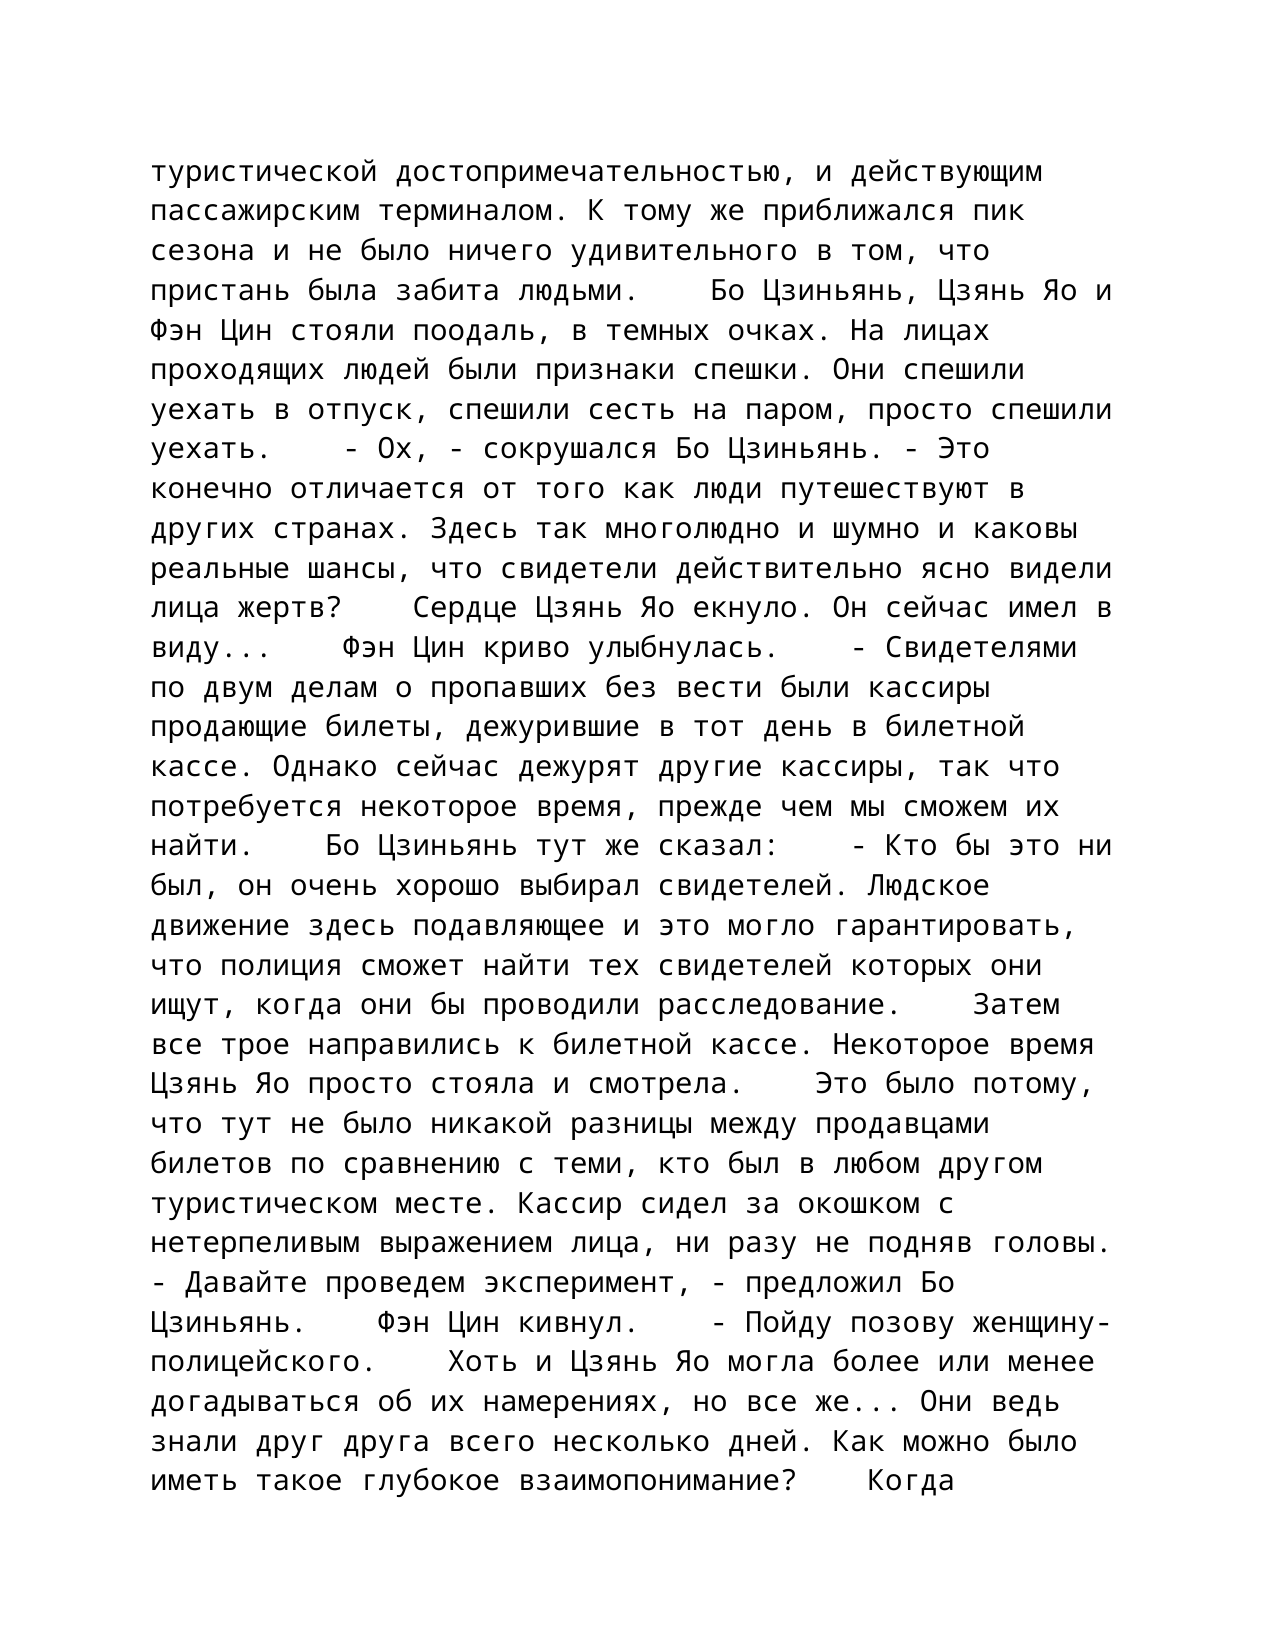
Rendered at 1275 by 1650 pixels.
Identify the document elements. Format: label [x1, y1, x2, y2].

text [150, 150, 1125, 1499]
